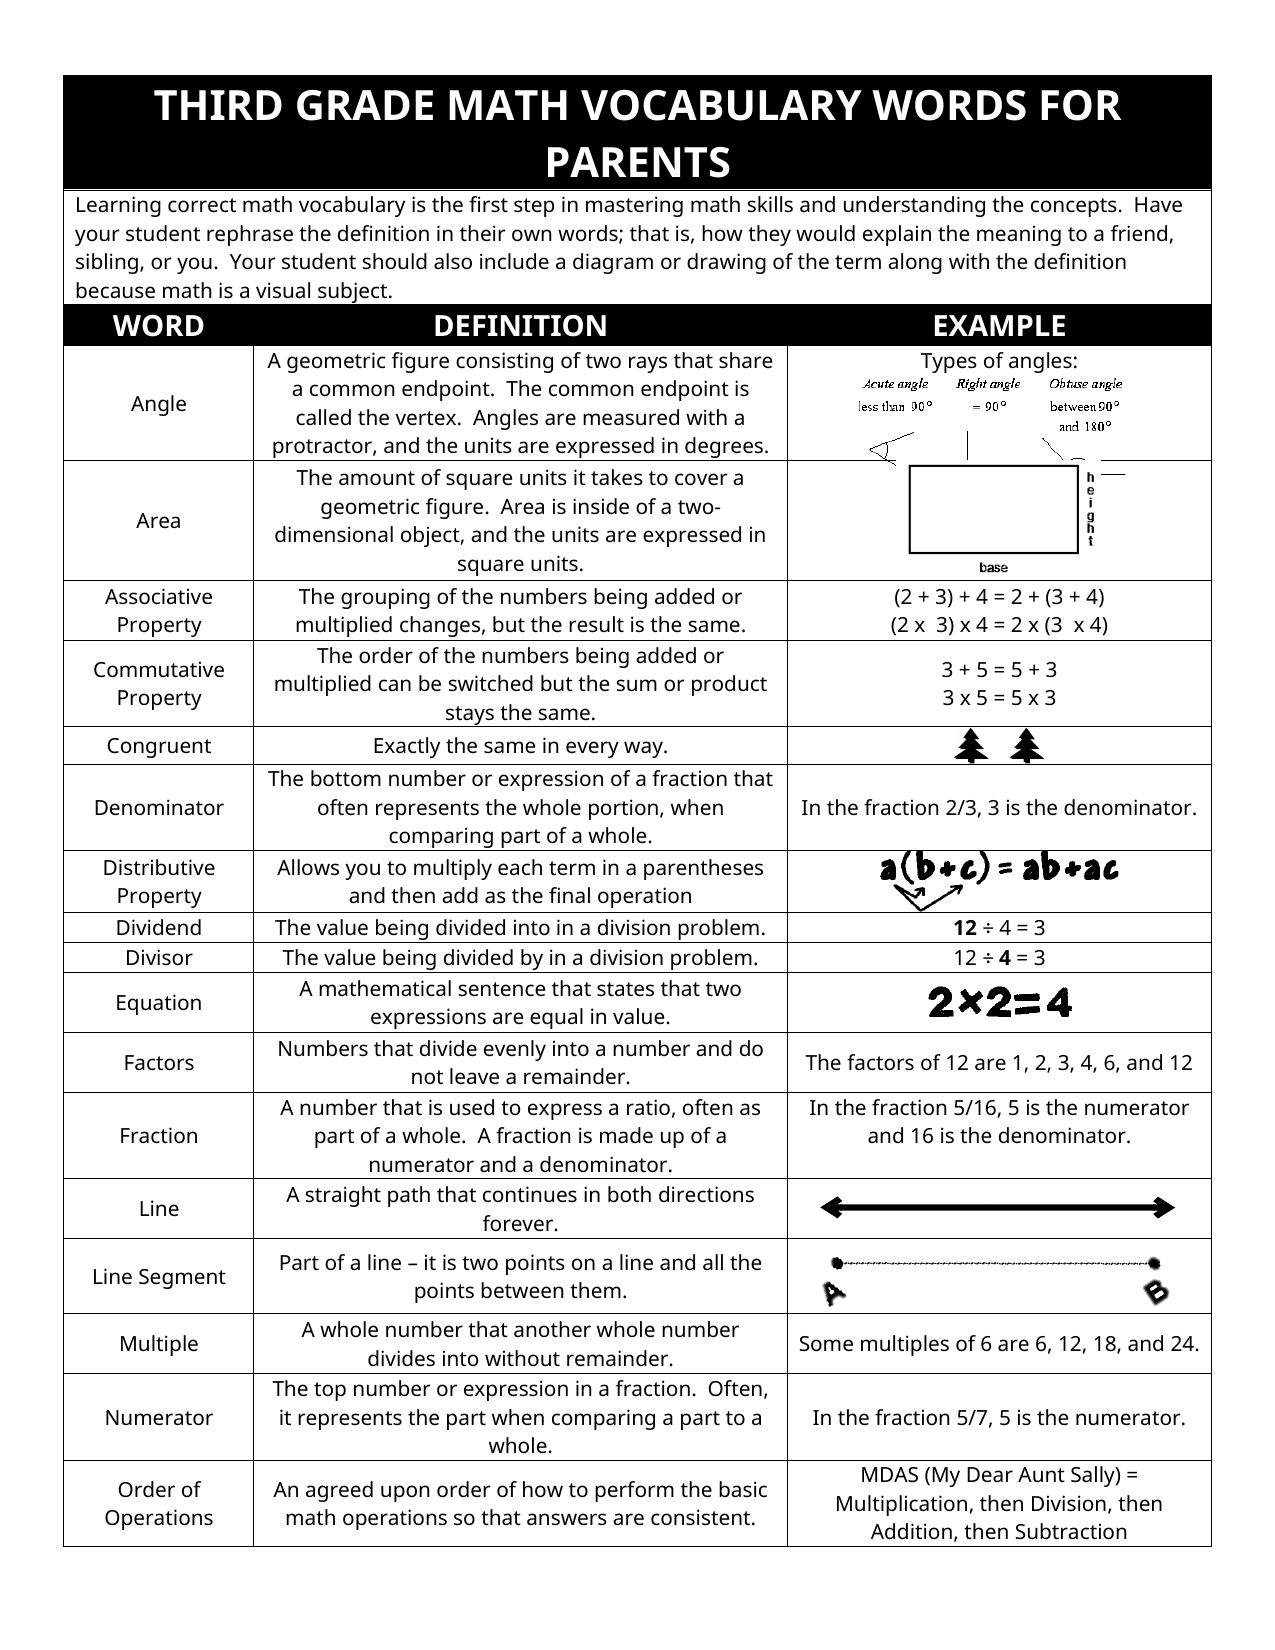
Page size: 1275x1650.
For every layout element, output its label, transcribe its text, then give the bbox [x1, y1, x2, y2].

table_cell The top number or expression in a fraction. Often, it represents the part when comparing a part to a whole. [254, 1374, 787, 1459]
table_cell Congruent [64, 727, 253, 763]
table_cell In the fraction 5/7, 5 is the numerator. [788, 1374, 1211, 1459]
table_cell The amount of square units it takes to cover a geometric figure. Area is inside of a two-dimensional object, and the units are expressed in square units. [254, 461, 787, 580]
table_cell 12 ÷ 4 = 3 [788, 913, 1211, 942]
table_cell (2 + 3) + 4 = 2 + (3 + 4) (2 x 3) x 4 = 2 x (3 x 4) [788, 581, 1211, 640]
table_cell Order of Operations [64, 1461, 253, 1546]
table_cell 12 ÷ 4 = 3 [788, 943, 1211, 972]
table_cell The grouping of the numbers being added or multiplied changes, but the result is the same. [254, 581, 787, 640]
table_cell A whole number that another whole number divides into without remainder. [254, 1314, 787, 1373]
table_cell 3 + 5 = 5 + 3 3 x 5 = 5 x 3 [788, 641, 1211, 726]
table_cell [1119, 851, 1211, 912]
table_cell The order of the numbers being added or multiplied can be switched but the sum or product stays the same. [254, 641, 787, 726]
table_cell The bottom number or expression of a fraction that often represents the whole portion, when comparing part of a whole. [254, 765, 787, 850]
table_cell The value being divided into in a division problem. [254, 913, 787, 942]
table_cell Factors [64, 1033, 253, 1092]
table_cell [788, 1239, 1211, 1313]
table_cell A mathematical sentence that states that two expressions are equal in value. [254, 973, 787, 1032]
table_cell In the fraction 5/16, 5 is the numerator and 16 is the denominator. [788, 1093, 1211, 1178]
table_cell [788, 1179, 1211, 1238]
table_cell Exactly the same in every way. [254, 727, 787, 763]
table_cell Some multiples of 6 are 6, 12, 18, and 24. [788, 1314, 1211, 1373]
table_cell [1045, 727, 1211, 763]
table_cell Commutative Property [64, 641, 253, 726]
table_cell [788, 973, 1211, 1032]
table_cell Dividend [64, 913, 253, 942]
table_cell [788, 461, 1211, 580]
table_cell Part of a line – it is two points on a line and all the points between them. [254, 1239, 787, 1313]
table_cell Line [64, 1179, 253, 1238]
table_cell Numbers that divide evenly into a number and do not leave a remainder. [254, 1033, 787, 1092]
table_cell Denominator [64, 765, 253, 850]
table_header THIRD GRADE MATH VOCABULARY WORDS FOR PARENTS [64, 76, 1211, 189]
table_cell Equation [64, 973, 253, 1032]
table_cell Numerator [64, 1374, 253, 1459]
table_cell An agreed upon order of how to perform the basic math operations so that answers are consistent. [254, 1461, 787, 1546]
table_cell Angle [64, 346, 253, 460]
table_cell WORD [64, 305, 253, 345]
table_cell Line Segment [64, 1239, 253, 1313]
table_cell MDAS (My Dear Aunt Sally) = Multiplication, then Division, then Addition, then Subtraction [788, 1461, 1211, 1546]
table_cell Associative Property [64, 581, 253, 640]
table_cell Learning correct math vocabulary is the first step in mastering math skills and understanding the concepts. Have your student rephrase the definition in their own words; that is, how they would explain the meaning to a friend, sibling, or you. Your student should also include a diagram or drawing of the term along with the definition because math is a visual subject. [64, 191, 1211, 304]
table_cell The factors of 12 are 1, 2, 3, 4, 6, and 12 [788, 1033, 1211, 1092]
table_cell Multiple [64, 1314, 253, 1373]
table_cell The value being divided by in a division problem. [254, 943, 787, 972]
table_cell A straight path that continues in both directions forever. [254, 1179, 787, 1238]
table_cell DEFINITION [254, 305, 787, 345]
table_cell Divisor [64, 943, 253, 972]
table_cell Types of angles: [788, 346, 1211, 460]
table_cell Distributive Property [64, 851, 253, 912]
table_cell Fraction [64, 1093, 253, 1178]
table_cell In the fraction 2/3, 3 is the denominator. [788, 765, 1211, 850]
table_cell A geometric figure consisting of two rays that share a common endpoint. The common endpoint is called the vertex. Angles are measured with a protractor, and the units are expressed in degrees. [254, 346, 787, 460]
table_cell [788, 851, 880, 912]
table_cell Allows you to multiply each term in a parentheses and then add as the final operation [254, 851, 787, 912]
table_cell A number that is used to express a ratio, often as part of a whole. A fraction is made up of a numerator and a denominator. [254, 1093, 787, 1178]
table_cell Area [64, 461, 253, 580]
table_cell EXAMPLE [788, 305, 1211, 345]
table_cell [788, 727, 953, 763]
